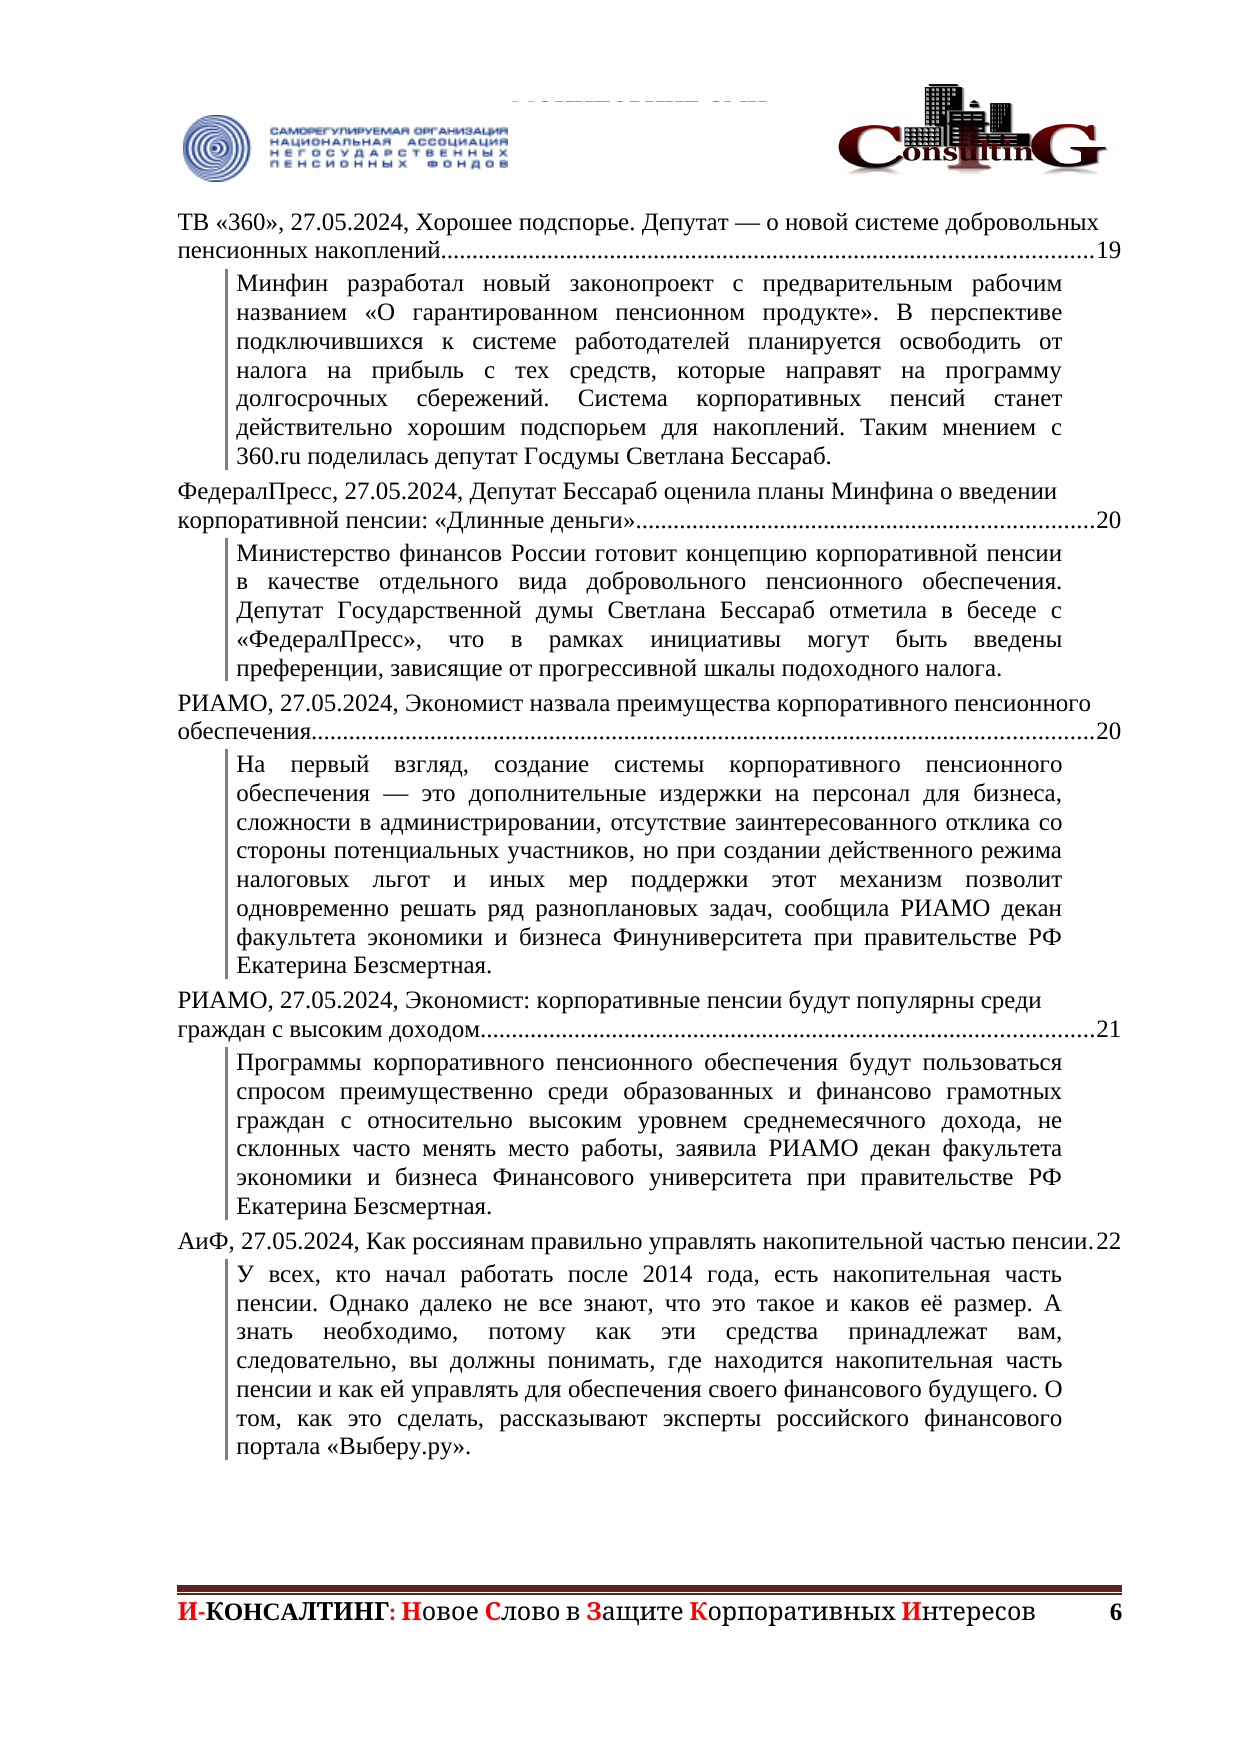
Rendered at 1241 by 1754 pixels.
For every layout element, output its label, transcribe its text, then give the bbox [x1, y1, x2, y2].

text АиФ, 27.05.2024, Как россиянам правильно управлять накопительной частью пенсии 22 [177, 1226, 1122, 1255]
text У всех, кто начал работать после 2014 года, есть накопительная часть пенсии. Однако далеко не все знают, что это такое и каков её размер. А знать необходимо, потому как эти средства принадлежат вам, следовательно, вы должны понимать, где находится накопительная часть пенсии и как ей управлять для обеспечения своего финансового будущего. О том, как это сделать, рассказывают эксперты российского финансового портала «Выберу.ру». 22 [228, 1259, 1063, 1460]
picture [183, 115, 508, 182]
text Министерство финансов России готовит концепцию корпоративной пенсии в качестве отдельного вида добровольного пенсионного обеспечения. Депутат Государственной думы Светлана Бессараб отметила в беседе с «ФедералПресс», что в рамках инициативы могут быть введены преференции, зависящие от прогрессивной шкалы подоходного налога. 20 [228, 538, 1063, 681]
text РИАМО, 27.05.2024, Экономист назвала преимущества корпоративного пенсионного обеспечения 20 [177, 688, 1122, 745]
text Программы корпоративного пенсионного обеспечения будут пользоваться спросом преимущественно среди образованных и финансово грамотных граждан с относительно высоким уровнем среднемесячного дохода, не склонных часто менять место работы, заявила РИАМО декан факультета экономики и бизнеса Финансового университета при правительстве РФ Екатерина Безсмертная. 21 [228, 1047, 1063, 1220]
picture [821, 73, 1122, 182]
text Минфин разработал новый законопроект с предварительным рабочим названием «О гарантированном пенсионном продукте». В перспективе подключившихся к системе работодателей планируется освободить от налога на прибыль с тех средств, которые направят на программу долгосрочных сбережений. Система корпоративных пенсий станет действительно хорошим подспорьем для накоплений. Таким мнением с 360.ru поделилась депутат Госдумы Светлана Бессараб. 19 [225, 268, 1063, 470]
text РИАМО, 27.05.2024, Экономист: корпоративные пенсии будут популярны среди граждан с высоким доходом 21 [177, 986, 1122, 1043]
text На первый взгляд, создание системы корпоративного пенсионного обеспечения — это дополнительные издержки на персонал для бизнеса, сложности в администрировании, отсутствие заинтересованного отклика со стороны потенциальных участников, но при создании действенного режима налоговых льгот и иных мер поддержки этот механизм позволит одновременно решать ряд разноплановых задач, сообщила РИАМО декан факультета экономики и бизнеса Финуниверситета при правительстве РФ Екатерина Безсмертная. 20 [228, 749, 1063, 979]
text ФедералПресс, 27.05.2024, Депутат Бессараб оценила планы Минфина о введении корпоративной пенсии: «Длинные деньги» 20 [177, 476, 1122, 533]
text ТВ «360», 27.05.2024, Хорошее подспорье. Депутат — о новой системе добровольных пенсионных накоплений 19 [177, 207, 1122, 264]
